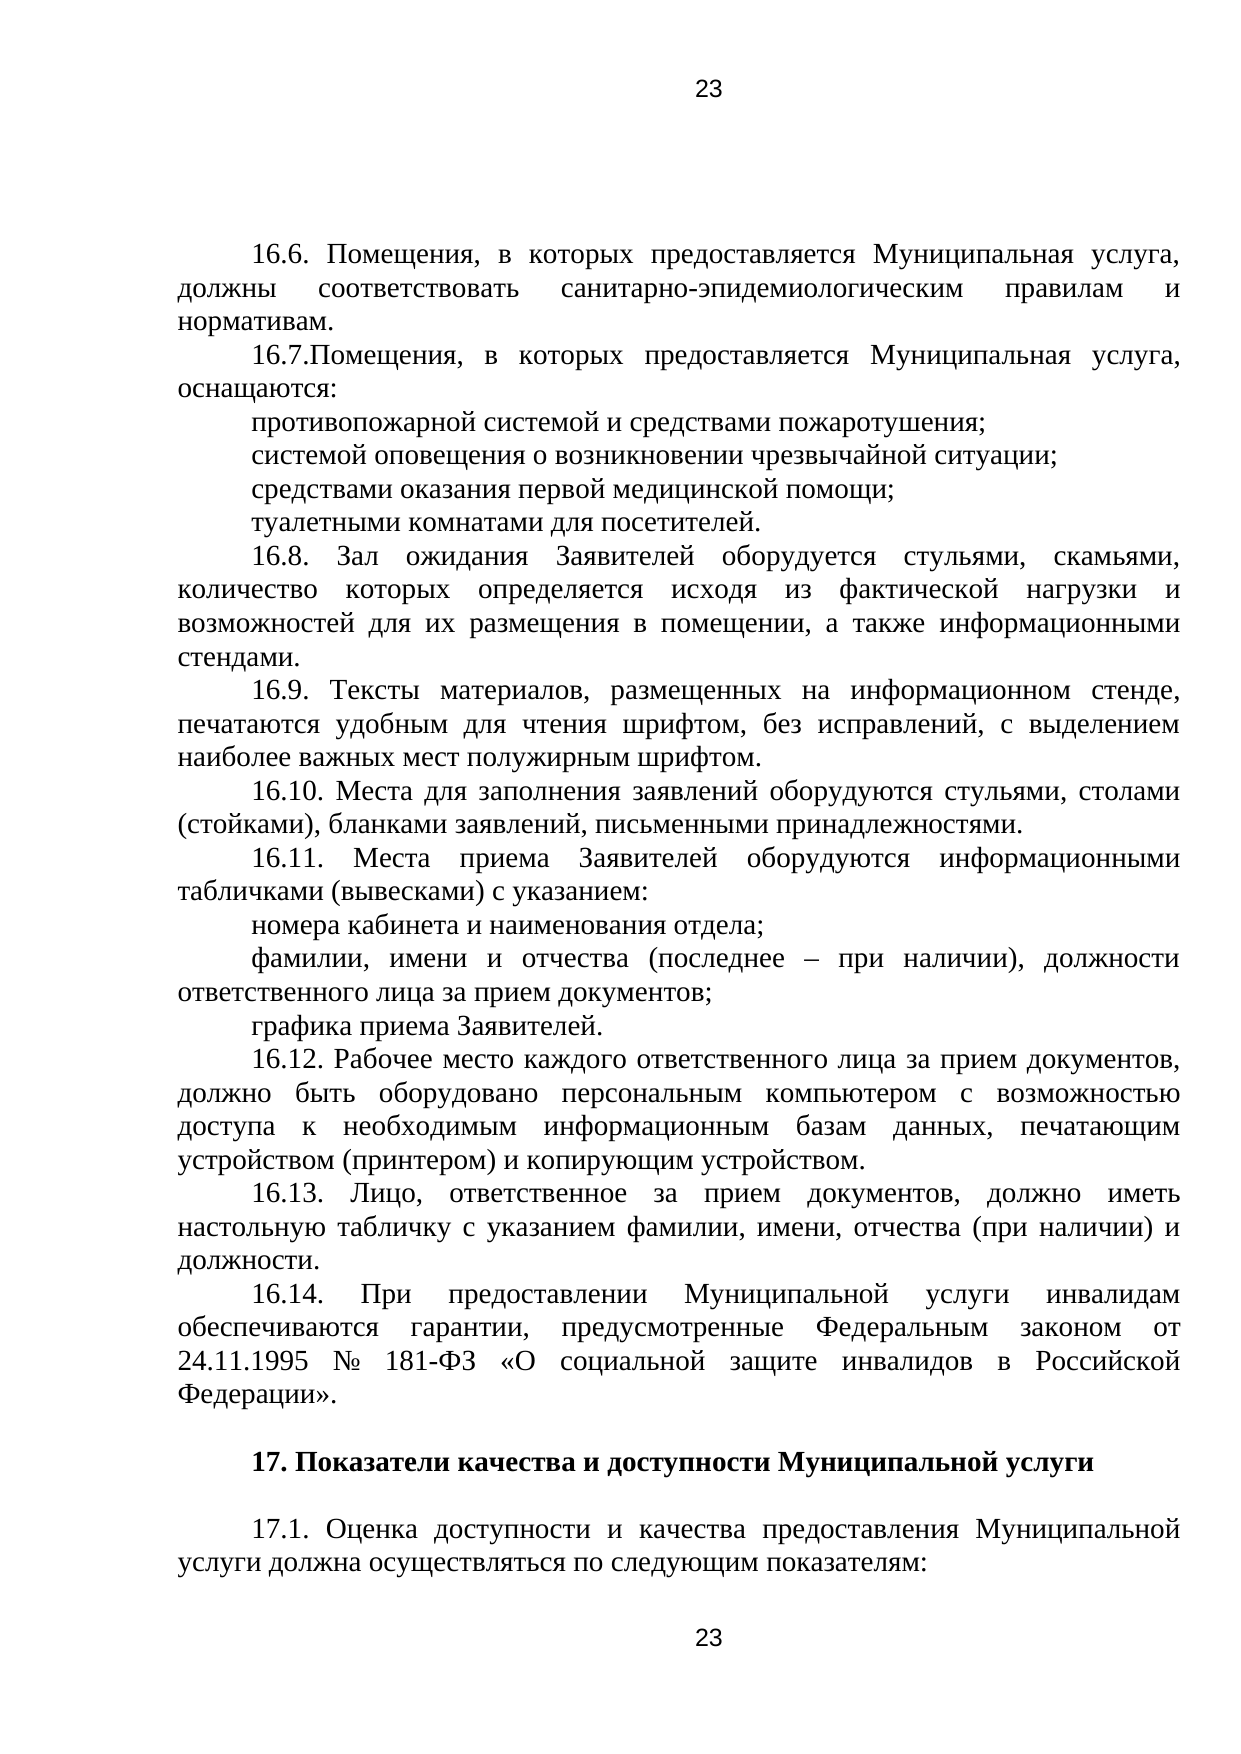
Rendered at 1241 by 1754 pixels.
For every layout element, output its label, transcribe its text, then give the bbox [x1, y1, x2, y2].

text 16.14. При предоставлении Муниципальной услуги инвалидам обеспечиваются гарантии, предусмотренные Федеральным законом от 24.11.1995 № 181-ФЗ «О социальной защите инвалидов в Российской Федерации». [177, 1276, 1181, 1410]
text туалетными комнатами для посетителей. [177, 504, 1181, 538]
text номера кабинета и наименования отдела; [177, 907, 1181, 941]
text системой оповещения о возникновении чрезвычайной ситуации; [177, 437, 1181, 471]
text фамилии, имени и отчества (последнее – при наличии), должности ответственного лица за прием документов; [177, 941, 1181, 1008]
text 16.13. Лицо, ответственное за прием документов, должно иметь настольную табличку с указанием фамилии, имени, отчества (при наличии) и должности. [177, 1175, 1181, 1276]
text 16.7.Помещения, в которых предоставляется Муниципальная услуга, оснащаются: [177, 337, 1181, 404]
text графика приема Заявителей. [177, 1008, 1181, 1041]
text 16.6. Помещения, в которых предоставляется Муниципальная услуга, должны соответствовать санитарно-эпидемиологическим правилам и нормативам. [177, 236, 1181, 337]
text 17. Показатели качества и доступности Муниципальной услуги [177, 1444, 1181, 1477]
text 17.1. Оценка доступности и качества предоставления Муниципальной услуги должна осуществляться по следующим показателям: [177, 1511, 1181, 1578]
text 16.12. Рабочее место каждого ответственного лица за прием документов, должно быть оборудовано персональным компьютером с возможностью доступа к необходимым информационным базам данных, печатающим устройством (принтером) и копирующим устройством. [177, 1041, 1181, 1175]
text противопожарной системой и средствами пожаротушения; [177, 404, 1181, 437]
text 16.9. Тексты материалов, размещенных на информационном стенде, печатаются удобным для чтения шрифтом, без исправлений, с выделением наиболее важных мест полужирным шрифтом. [177, 672, 1181, 773]
text 16.10. Места для заполнения заявлений оборудуются стульями, столами (стойками), бланками заявлений, письменными принадлежностями. [177, 773, 1181, 840]
text 16.11. Места приема Заявителей оборудуются информационными табличками (вывесками) с указанием: [177, 840, 1181, 907]
text средствами оказания первой медицинской помощи; [177, 471, 1181, 504]
text 16.8. Зал ожидания Заявителей оборудуется стульями, скамьями, количество которых определяется исходя из фактической нагрузки и возможностей для их размещения в помещении, а также информационными стендами. [177, 538, 1181, 672]
